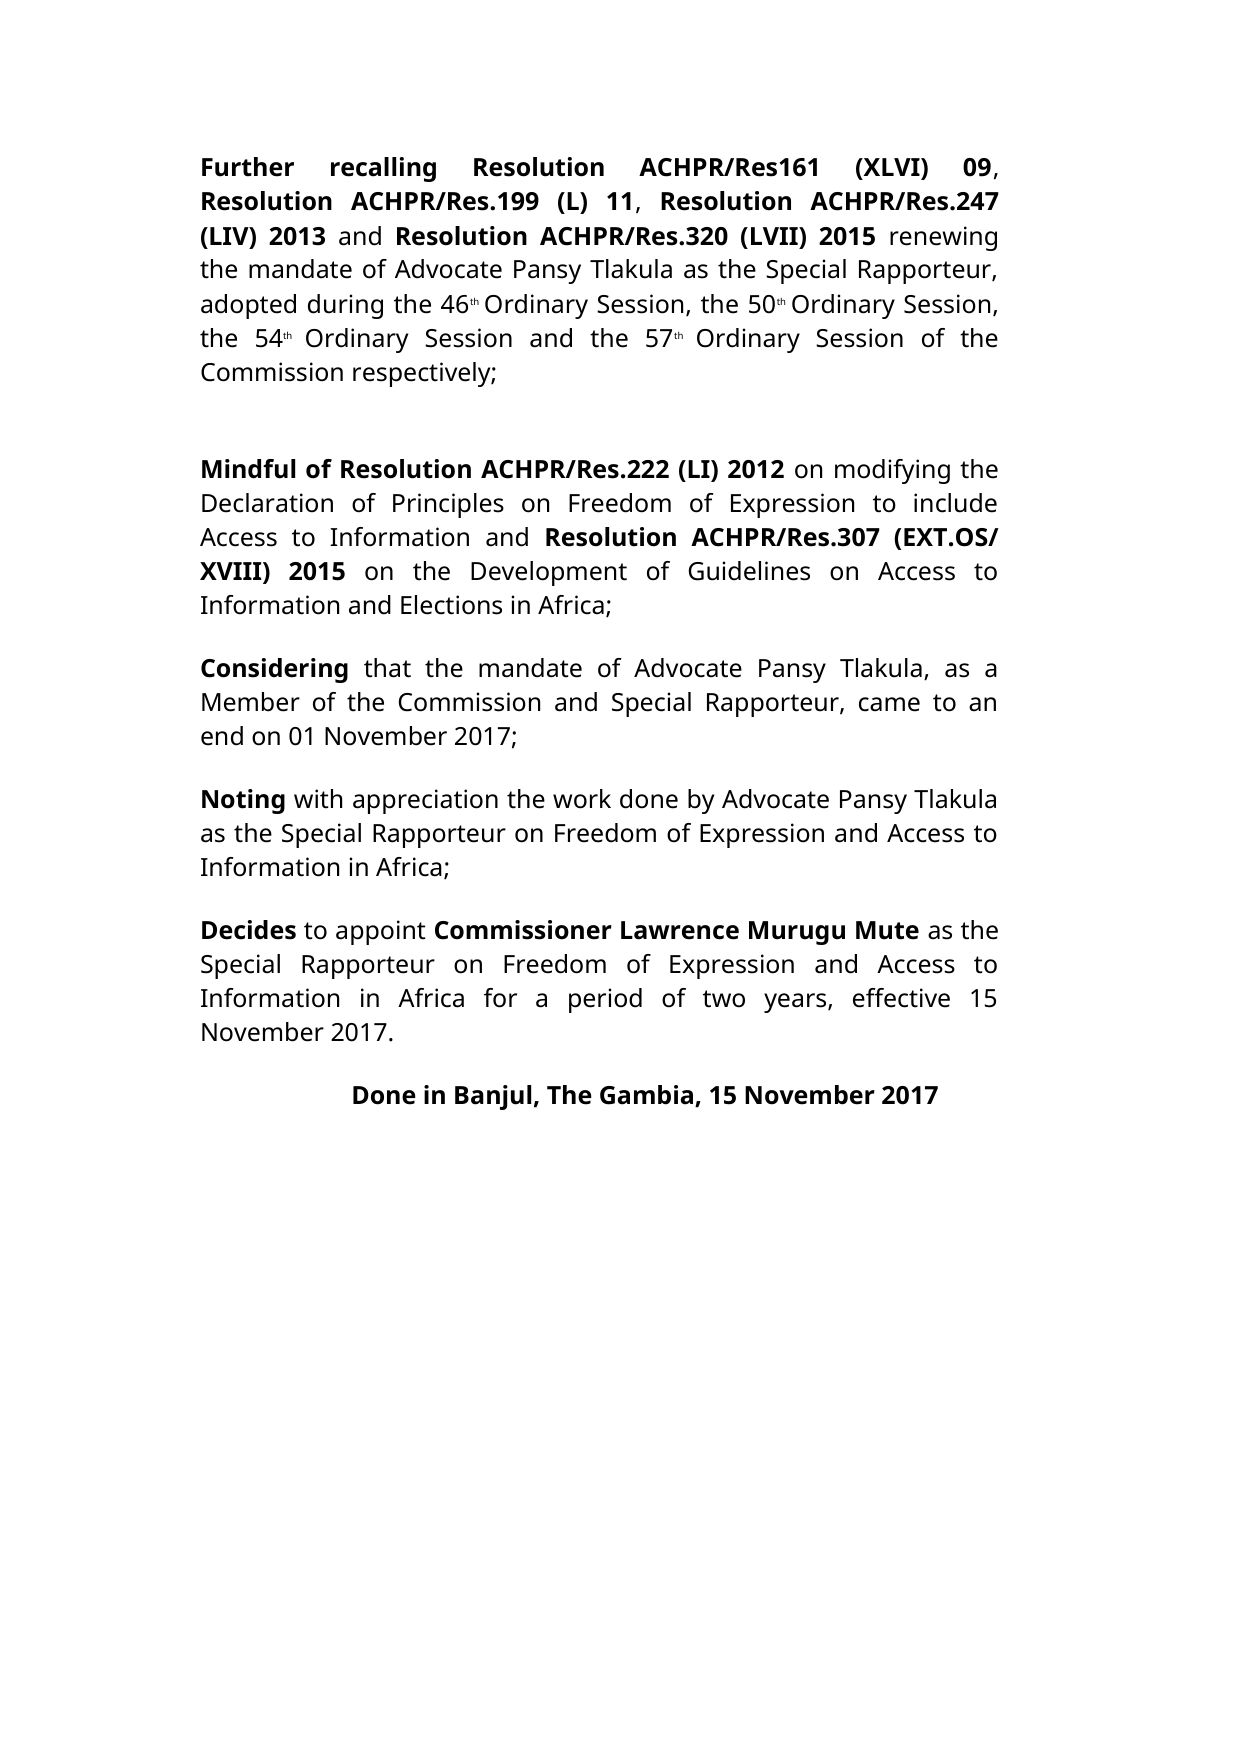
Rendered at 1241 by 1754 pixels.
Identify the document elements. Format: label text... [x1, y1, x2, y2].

text Decides to appoint Commissioner Lawrence Murugu Mute as the Special Rapporteur on Freedom of Expression and Access to Information in Africa for a period of two years, effective 15 November 2017. [200, 913, 999, 1049]
text Mindful of Resolution ACHPR/Res.222 (LI) 2012 on modifying the Declaration of Principles on Freedom of Expression to include Access to Information and Resolution ACHPR/Res.307 (EXT.OS/ XVIII) 2015 on the Development of Guidelines on Access to Information and Elections in Africa; [200, 452, 999, 622]
text Noting with appreciation the work done by Advocate Pansy Tlakula as the Special Rapporteur on Freedom of Expression and Access to Information in Africa; [200, 782, 999, 884]
text Done in Banjul, The Gambia, 15 November 2017 [200, 1078, 1090, 1112]
text Considering that the mandate of Advocate Pansy Tlakula, as a Member of the Commission and Special Rapporteur, came to an end on 01 November 2017; [200, 651, 999, 753]
text Further recalling Resolution ACHPR/Res161 (XLVI) 09, Resolution ACHPR/Res.199 (L) 11, Resolution ACHPR/Res.247 (LIV) 2013 and Resolution ACHPR/Res.320 (LVII) 2015 renewing the mandate of Advocate Pansy Tlakula as the Special Rapporteur, adopted during the 46th Ordinary Session, the 50th Ordinary Session, the 54th Ordinary Session and the 57th Ordinary Session of the Commission respectively; [200, 150, 999, 388]
